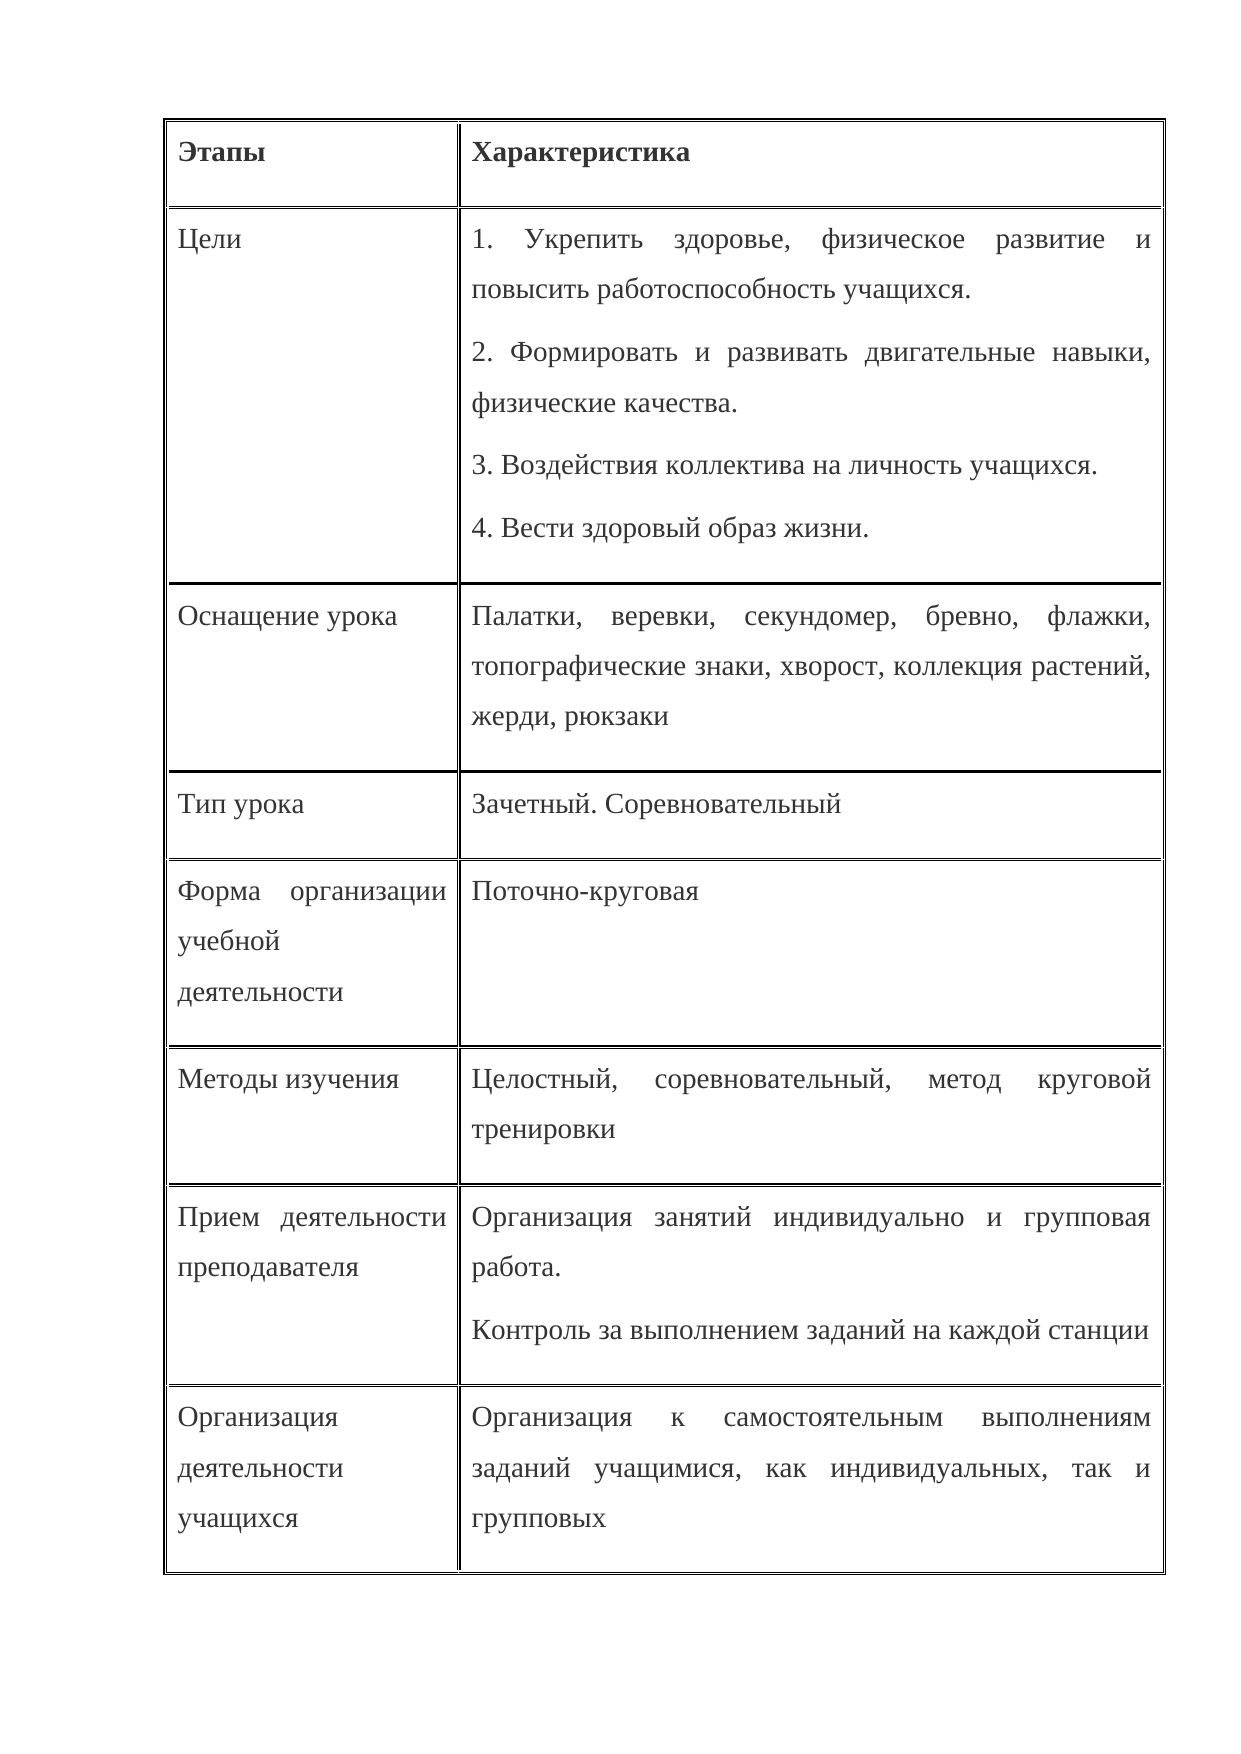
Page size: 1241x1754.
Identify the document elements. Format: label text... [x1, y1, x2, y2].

table_cell Организация к самостоятельным выполнениям заданий учащимися, как индивидуальных, так и групповых [459, 1384, 1164, 1572]
table_cell Организация деятельности учащихся [165, 1384, 459, 1572]
table_cell Зачетный. Соревновательный [461, 770, 1163, 857]
table_cell Форма организации учебной деятельности [167, 858, 457, 1045]
table_header Характеристика [459, 122, 1163, 206]
table_cell Тип урока [167, 770, 457, 857]
table_cell 1. Укрепить здоровье, физическое развитие и повысить работоспособность учащихся. 2. Формировать и развивать двигательные навыки, физические качества. 3. Воздействия коллектива на личность учащихся. 4. Вести здоровый образ жизни. [459, 206, 1164, 582]
table_cell Поточно-круговая [461, 858, 1163, 1045]
table_cell Целостный, соревновательный, метод круговой тренировки [461, 1045, 1163, 1183]
table_cell Организация занятий индивидуально и групповая работа. Контроль за выполнением заданий на каждой станции [461, 1183, 1163, 1384]
table_header Этапы [167, 120, 459, 206]
table_cell Цели [165, 206, 459, 582]
table_cell Методы изучения [167, 1045, 457, 1183]
table_cell Оснащение урока [167, 582, 457, 770]
table_cell Палатки, веревки, секундомер, бревно, флажки, топографические знаки, хворост, коллекция растений, жерди, рюкзаки [461, 582, 1163, 770]
table_cell Прием деятельности преподавателя [167, 1183, 457, 1384]
